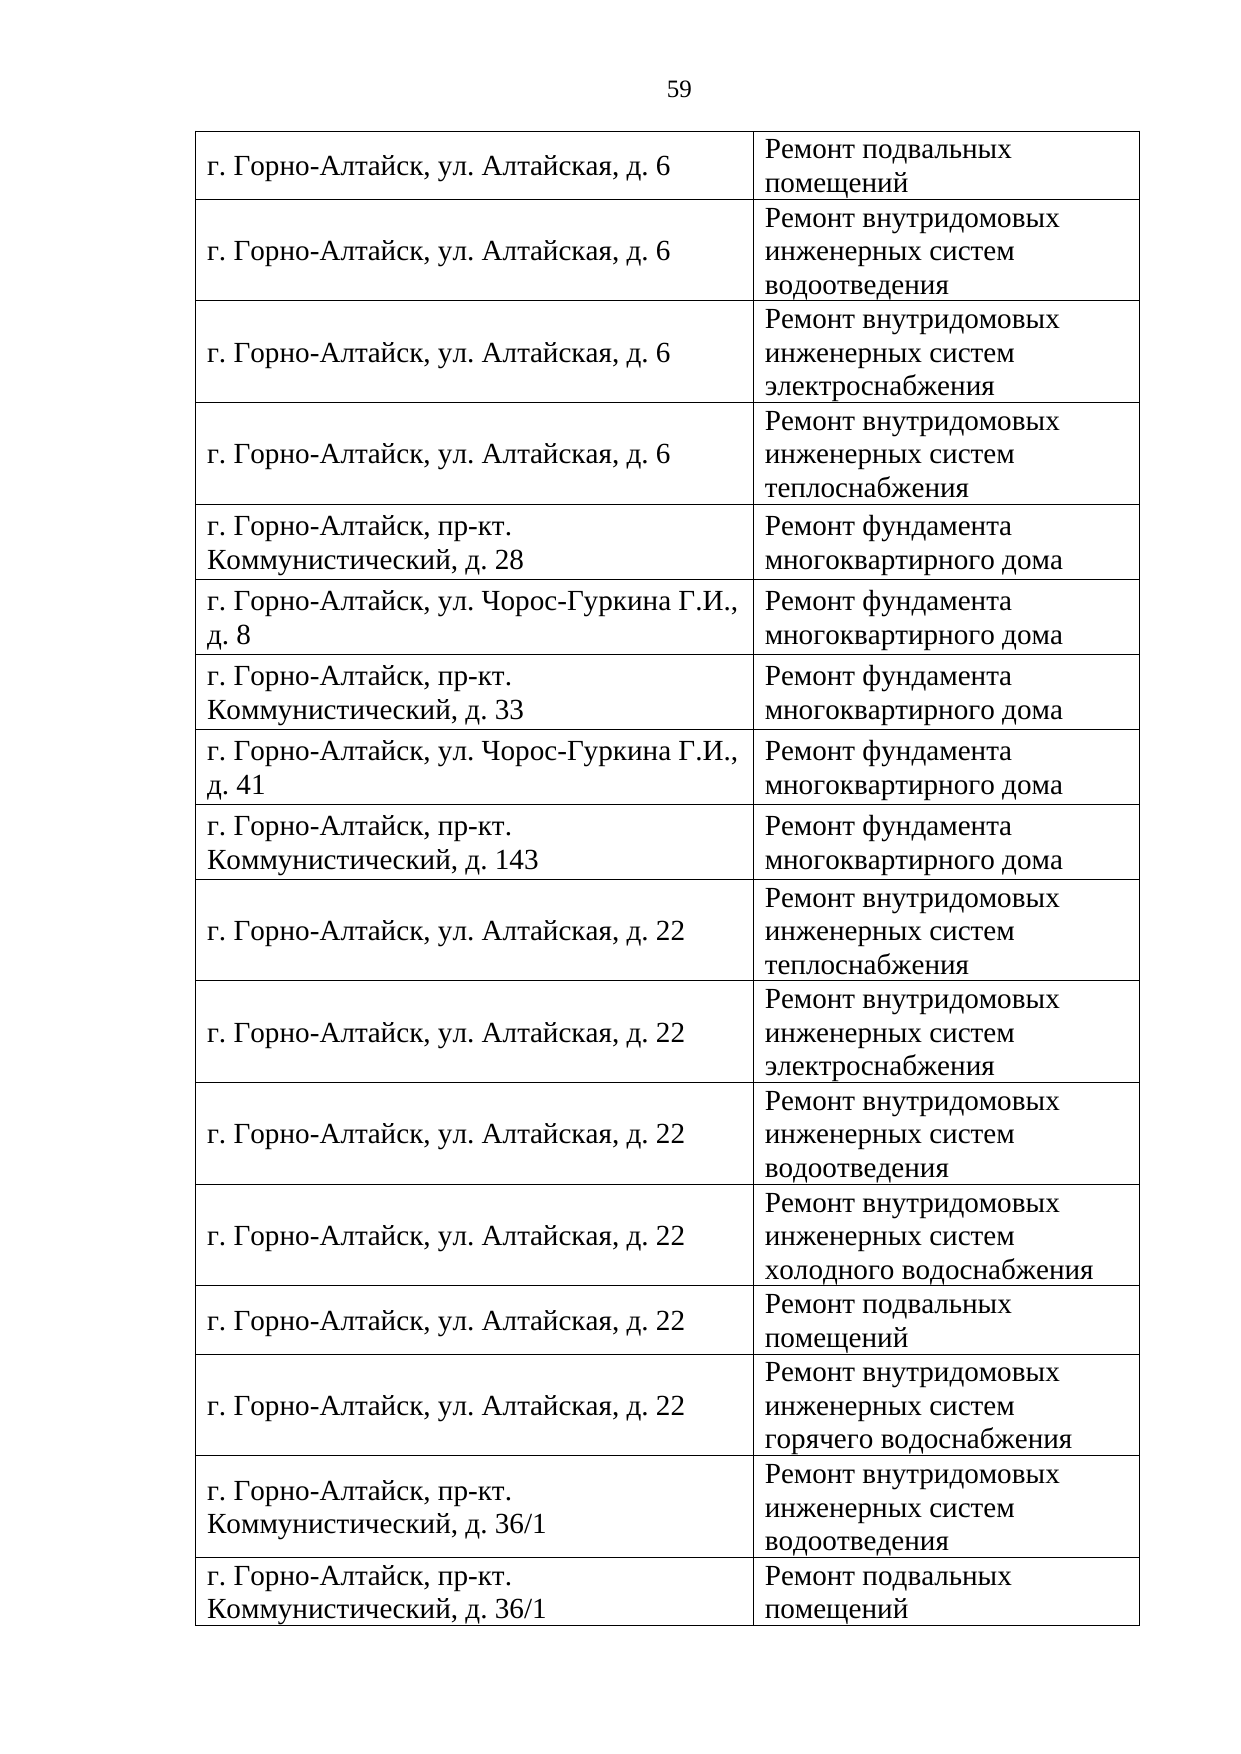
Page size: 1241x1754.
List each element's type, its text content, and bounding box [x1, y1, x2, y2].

table_cell Ремонт внутридомовых инженерных систем теплоснабжения [754, 880, 1139, 980]
table_cell Ремонт фундамента многоквартирного дома [754, 730, 1139, 804]
table_cell Ремонт фундамента многоквартирного дома [754, 805, 1139, 879]
table_cell Ремонт внутридомовых инженерных систем водоотведения [754, 200, 1139, 300]
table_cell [196, 132, 753, 199]
table_cell г. Горно-Алтайск, ул. Алтайская, д. 6 [196, 403, 753, 504]
table_cell Ремонт внутридомовых инженерных систем холодного водоснабжения [754, 1185, 1139, 1285]
table_cell г. Горно-Алтайск, ул. Алтайская, д. 22 [196, 1355, 753, 1455]
table_cell г. Горно-Алтайск, ул. Чорос-Гуркина Г.И., д. 41 [196, 730, 753, 804]
table_cell г. Горно-Алтайск, ул. Алтайская, д. 22 [196, 1083, 753, 1184]
table_cell Ремонт внутридомовых инженерных систем электроснабжения [754, 301, 1139, 402]
table_cell Ремонт внутридомовых инженерных систем электроснабжения [754, 981, 1139, 1082]
table_cell Ремонт фундамента многоквартирного дома [754, 655, 1139, 729]
table_cell Ремонт внутридомовых инженерных систем горячего водоснабжения [754, 1355, 1139, 1455]
table_cell г. Горно-Алтайск, ул. Алтайская, д. 6 [196, 200, 753, 300]
table_cell г. Горно-Алтайск, ул. Алтайская, д. 22 [196, 880, 753, 980]
table_cell Ремонт фундамента многоквартирного дома [754, 505, 1139, 579]
table_cell Ремонт фундамента многоквартирного дома [754, 580, 1139, 654]
table_cell Ремонт подвальных помещений [754, 132, 1139, 199]
table_cell Ремонт подвальных помещений [754, 1286, 1139, 1353]
table_cell г. Горно-Алтайск, пр-кт. Коммунистический, д. 33 [196, 655, 753, 729]
table_cell Ремонт внутридомовых инженерных систем теплоснабжения [754, 403, 1139, 504]
table_cell Ремонт подвальных помещений [754, 1558, 1139, 1625]
table_cell Ремонт внутридомовых инженерных систем водоотведения [754, 1456, 1139, 1557]
table_cell г. Горно-Алтайск, пр-кт. Коммунистический, д. 28 [196, 505, 753, 579]
table_cell г. Горно-Алтайск, ул. Алтайская, д. 6 [196, 301, 753, 402]
table_cell г. Горно-Алтайск, ул. Алтайская, д. 22 [196, 1185, 753, 1285]
table_cell г. Горно-Алтайск, ул. Алтайская, д. 22 [196, 1286, 753, 1353]
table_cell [196, 1456, 753, 1557]
table_cell Ремонт внутридомовых инженерных систем водоотведения [754, 1083, 1139, 1184]
table_cell г. Горно-Алтайск, пр-кт. Коммунистический, д. 143 [196, 805, 753, 879]
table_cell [196, 1558, 753, 1625]
table_cell г. Горно-Алтайск, ул. Чорос-Гуркина Г.И., д. 8 [196, 580, 753, 654]
table_cell г. Горно-Алтайск, ул. Алтайская, д. 22 [196, 981, 753, 1082]
